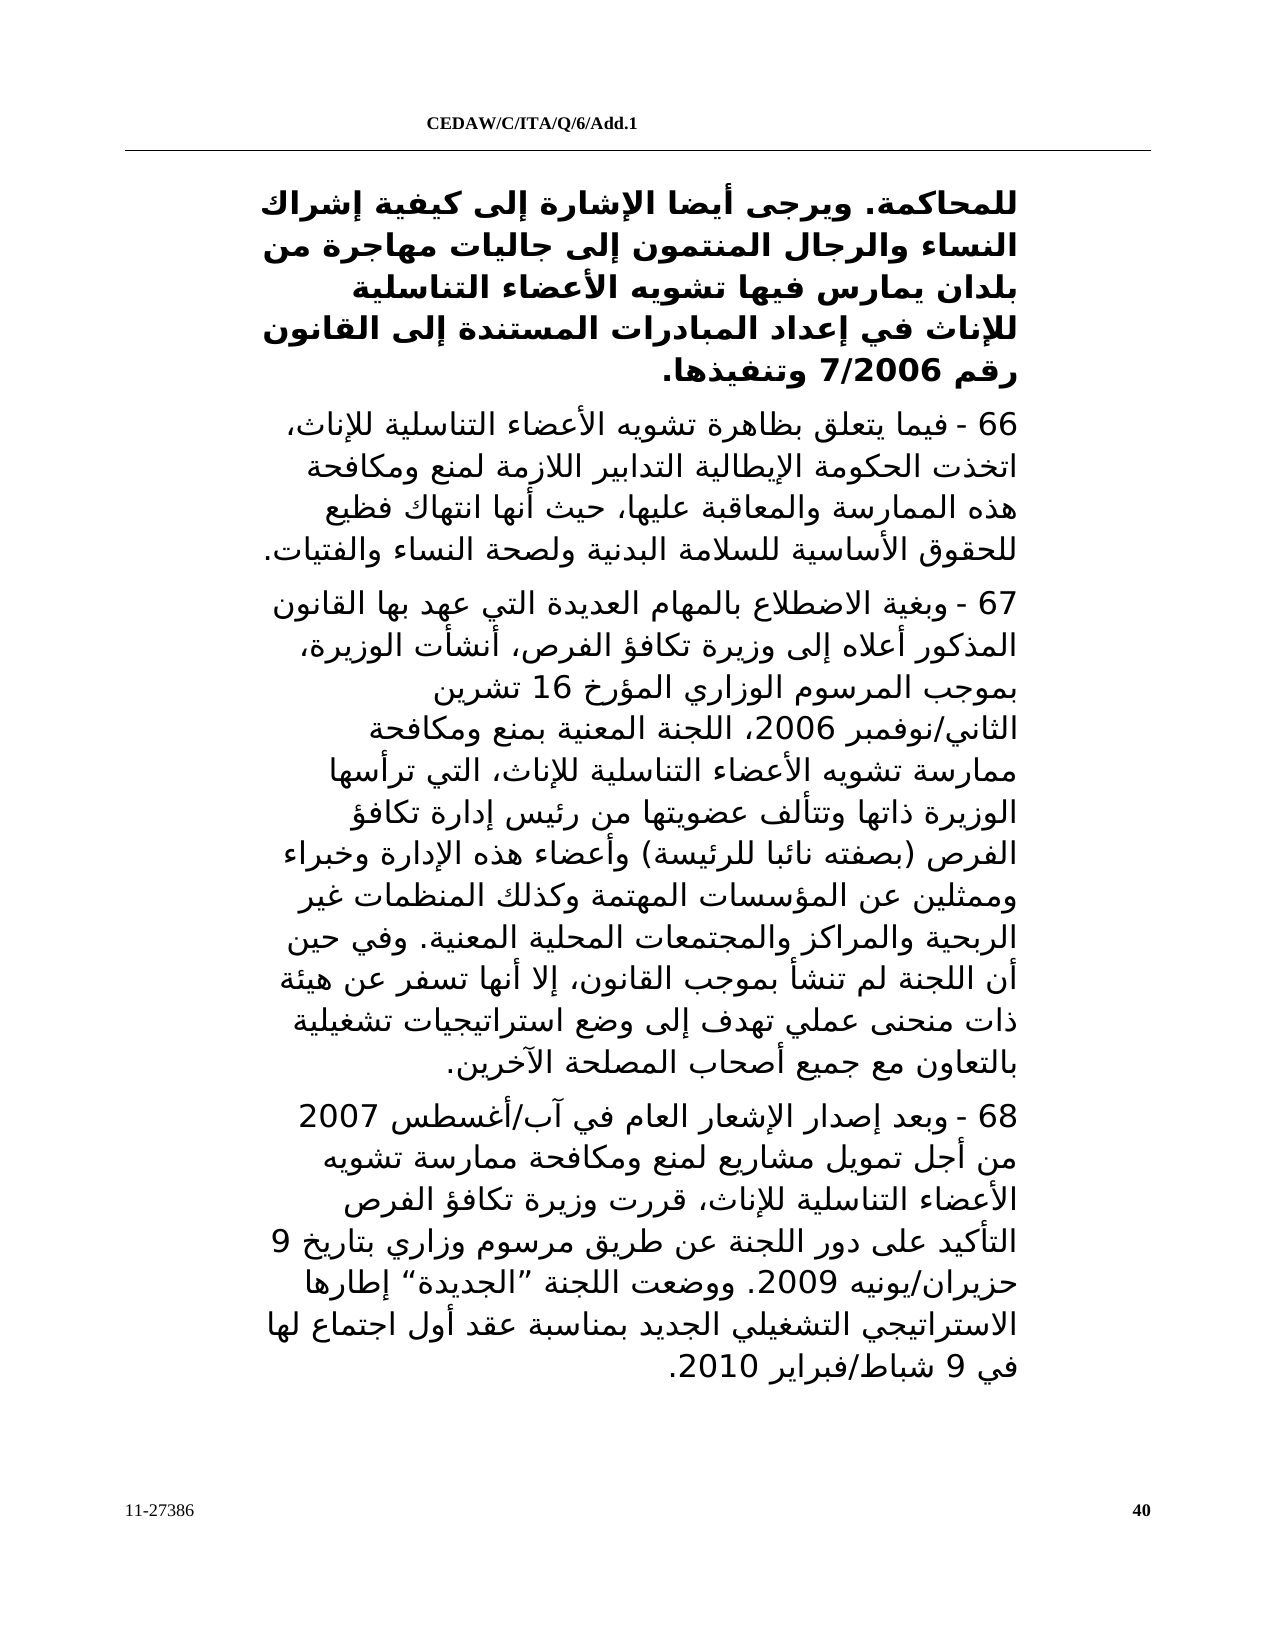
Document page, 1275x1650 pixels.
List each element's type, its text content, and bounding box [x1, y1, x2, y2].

text 66 - فيما يتعلق بظاهرة تشويه الأعضاء التناسلية للإناث، اتخذت الحكومة الإيطالية التدابير اللازمة لمنع ومكافحة هذه الممارسة والمعاقبة عليها، حيث أنها انتهاك فظيع للحقوق الأساسية للسلامة البدنية ولصحة النساء والفتيات. [256, 402, 1018, 569]
text 67 - وبغية الاضطلاع بالمهام العديدة التي عهد بها القانون المذكور أعلاه إلى وزيرة تكافؤ الفرص، أنشأت الوزيرة، بموجب المرسوم الوزاري المؤرخ 16 تشرين الثاني/نوفمبر 2006، اللجنة المعنية بمنع ومكافحة ممارسة تشويه الأعضاء التناسلية للإناث، التي ترأسها الوزيرة ذاتها وتتألف عضويتها من رئيس إدارة تكافؤ الفرص (بصفته نائبا للرئيسة) وأعضاء هذه الإدارة وخبراء وممثلين عن المؤسسات المهتمة وكذلك المنظمات غير الربحية والمراكز والمجتمعات المحلية المعنية. وفي حين أن اللجنة لم تنشأ بموجب القانون، إلا أنها تسفر عن هيئة ذات منحنى عملي تهدف إلى وضع استراتيجيات تشغيلية بالتعاون مع جميع أصحاب المصلحة الآخرين. [256, 581, 1018, 1081]
text 68 - وبعد إصدار الإشعار العام في آب/أغسطس 2007 من أجل تمويل مشاريع لمنع ومكافحة ممارسة تشويه الأعضاء التناسلية للإناث، قررت وزيرة تكافؤ الفرص التأكيد على دور اللجنة عن طريق مرسوم وزاري بتاريخ 9 حزيران/يونيه 2009. ووضعت اللجنة ”الجديدة“ إطارها الاستراتيجي التشغيلي الجديد بمناسبة عقد أول اجتماع لها في 9 شباط/فبراير 2010. [256, 1094, 1018, 1386]
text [256, 181, 1018, 390]
